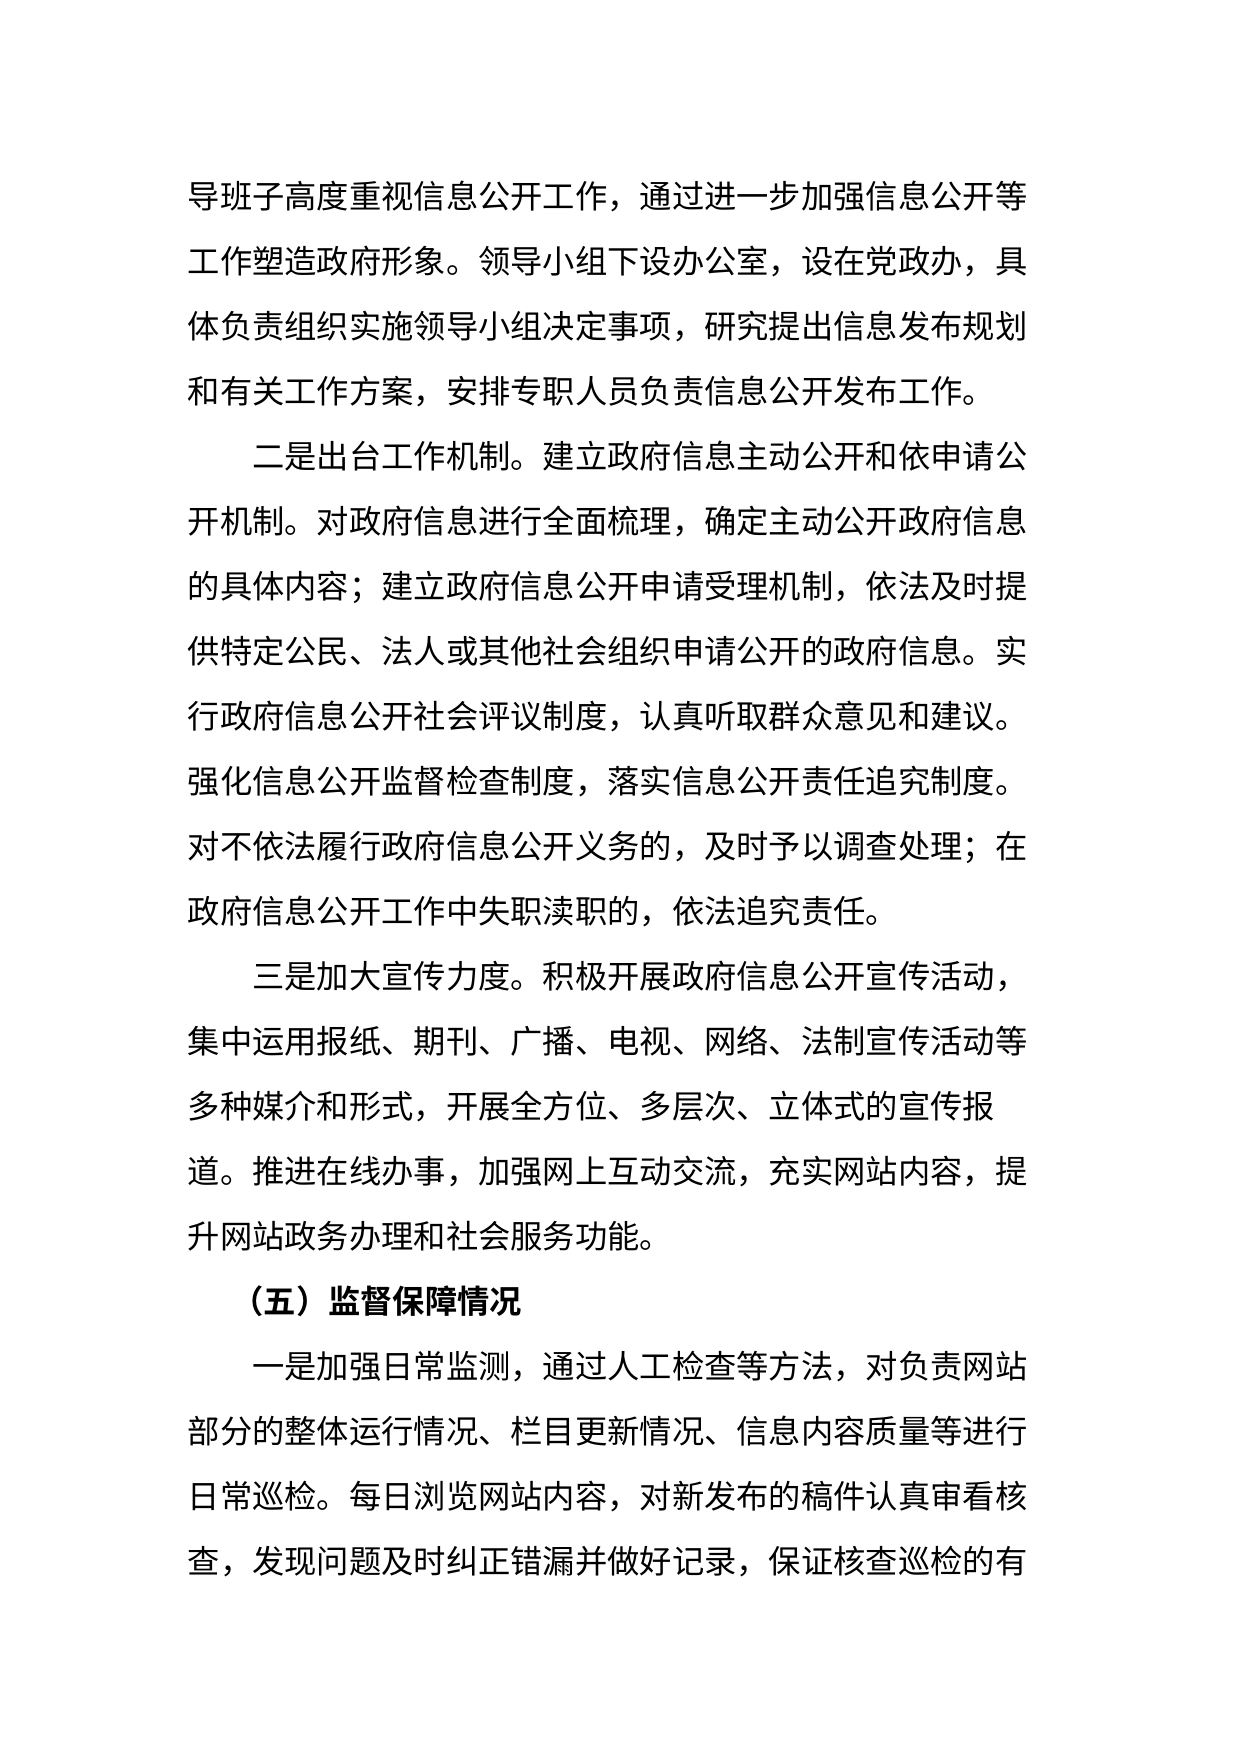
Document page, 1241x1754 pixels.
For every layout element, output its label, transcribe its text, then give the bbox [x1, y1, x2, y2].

text 三是加大宣传力度。积极开展政府信息公开宣传活动，集中运用报纸、期刊、广播、电视、网络、法制宣传活动等多种媒介和形式，开展全方位、多层次、立体式的宣传报道。推进在线办事，加强网上互动交流，充实网站内容，提升网站政务办理和社会服务功能。 [187, 942, 1053, 1267]
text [187, 1332, 1053, 1592]
text 二是出台工作机制。建立政府信息主动公开和依申请公开机制。对政府信息进行全面梳理，确定主动公开政府信息的具体内容；建立政府信息公开申请受理机制，依法及时提供特定公民、法人或其他社会组织申请公开的政府信息。实行政府信息公开社会评议制度，认真听取群众意见和建议。强化信息公开监督检查制度，落实信息公开责任追究制度。对不依法履行政府信息公开义务的，及时予以调查处理；在政府信息公开工作中失职渎职的，依法追究责任。 [187, 422, 1053, 942]
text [187, 162, 1053, 422]
text （五）监督保障情况 [187, 1267, 1053, 1332]
